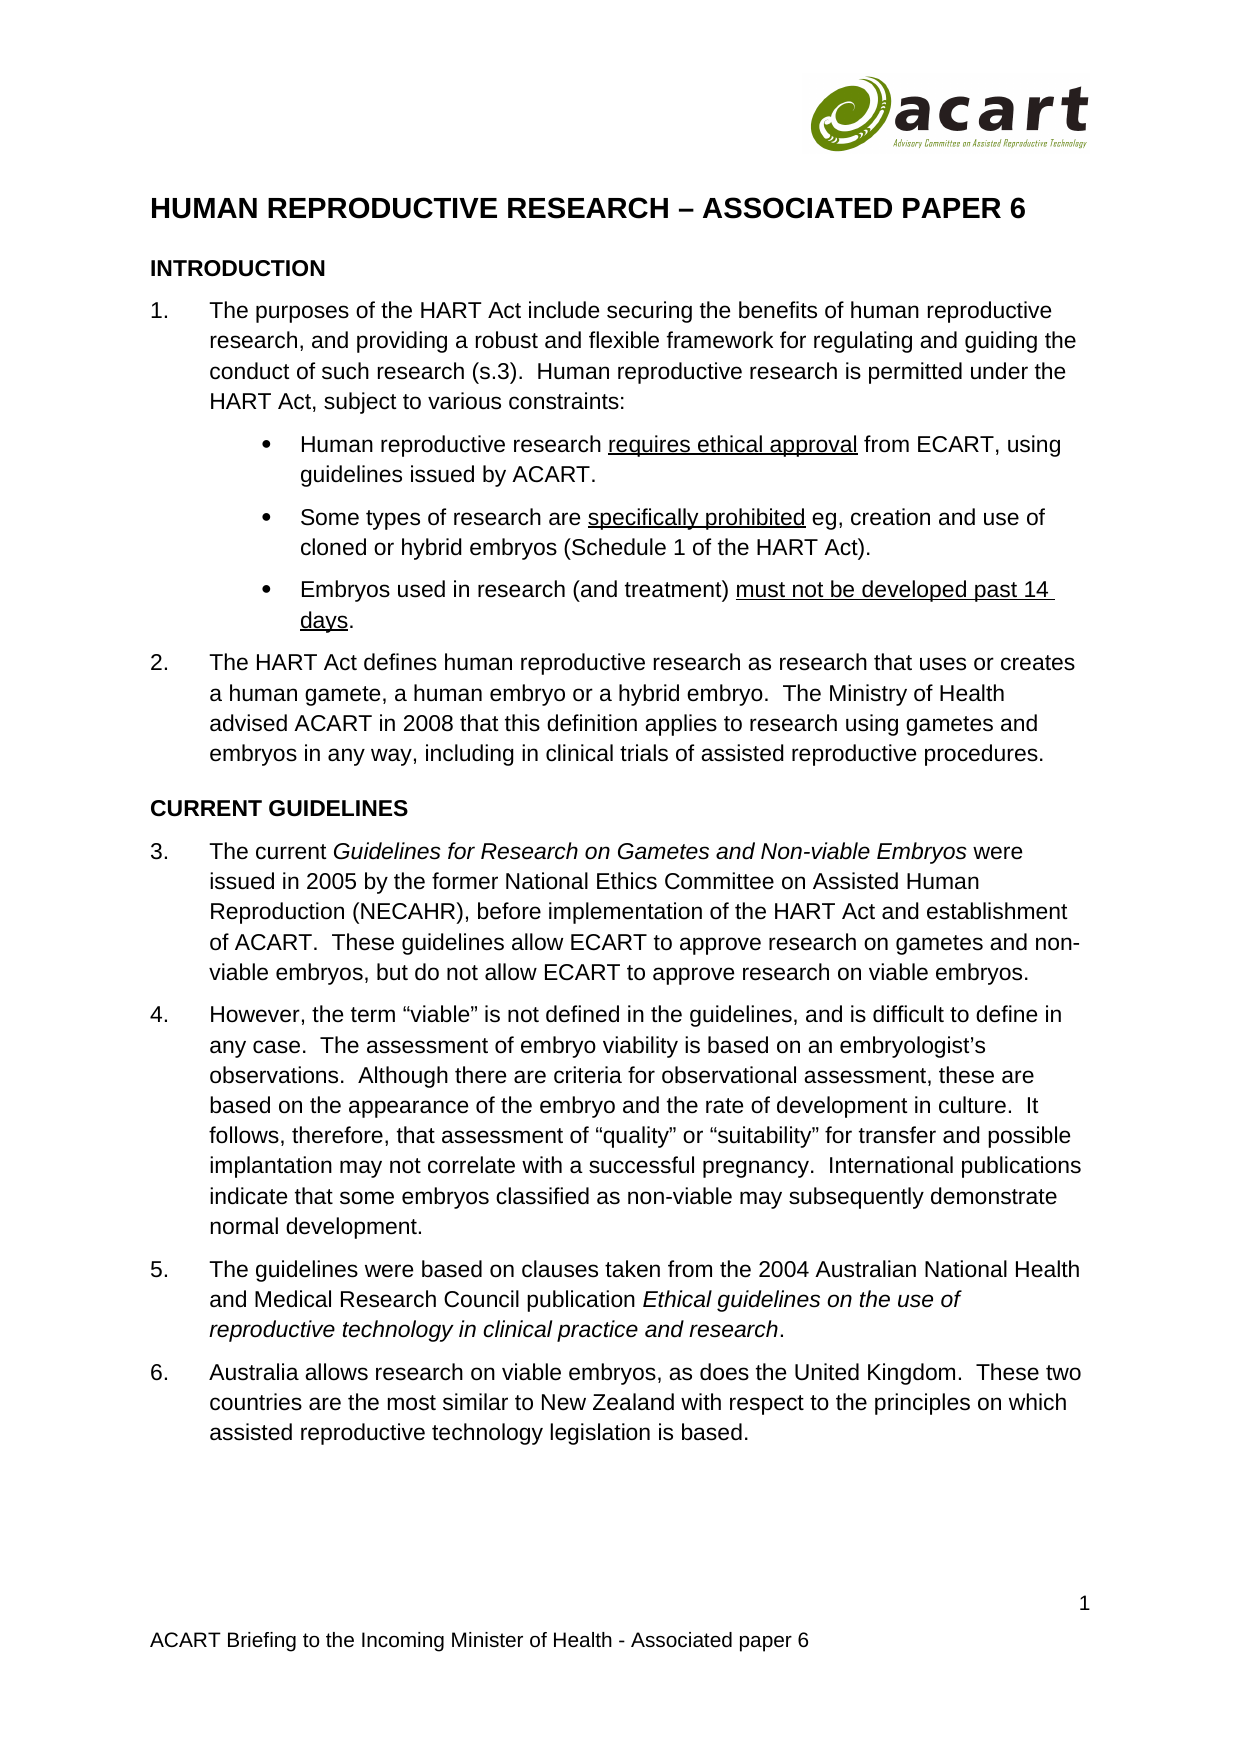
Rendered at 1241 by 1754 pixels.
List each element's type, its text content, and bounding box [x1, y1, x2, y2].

list The purposes of the HART Act include securing the benefits of human reproductive research, and providing a robust and flexible framework for regulating and guiding the conduct of such research (s.3). Human reproductive research is permitted under the HART Act, subject to various constraints: [150, 297, 1090, 414]
list The HART Act defines human reproductive research as research that uses or creates a human gamete, a human embryo or a hybrid embryo. The Ministry of Health advised ACART in 2008 that this definition applies to research using gametes and embryos in any way, including in clinical trials of assisted reproductive procedures. [150, 649, 1090, 766]
text CURRENT GUIDELINES [150, 795, 1090, 821]
list Some types of research are specifically prohibited eg, creation and use of cloned or hybrid embryos (Schedule 1 of the HART Act). [262, 503, 1090, 560]
list However, the term “viable” is not defined in the guidelines, and is difficult to define in any case. The assessment of embryo viability is based on an embryologist’s observations. Although there are criteria for observational assessment, these are based on the appearance of the embryo and the rate of development in culture. It follows, therefore, that assessment of “quality” or “suitability” for transfer and possible implantation may not correlate with a successful pregnancy. International publications indicate that some embryos classified as non-viable may subsequently demonstrate normal development. [150, 1001, 1090, 1239]
picture [802, 73, 1091, 154]
list Australia allows research on viable embryos, as does the United Kingdom. These two countries are the most similar to New Zealand with respect to the principles on which assisted reproductive technology legislation is based. [150, 1359, 1090, 1445]
list The guidelines were based on clauses taken from the 2004 Australian National Health and Medical Research Council publication Ethical guidelines on the use of reproductive technology in clinical practice and research. [150, 1256, 1090, 1342]
list Human reproductive research requires ethical approval from ECART, using guidelines issued by ACART. [262, 431, 1090, 487]
list Embryos used in research (and treatment) must not be developed past 14 days. [262, 576, 1090, 633]
list The current Guidelines for Research on Gametes and Non-viable Embryos were issued in 2005 by the former National Ethics Committee on Assisted Human Reproduction (NECAHR), before implementation of the HART Act and establishment of ACART. These guidelines allow ECART to approve research on gametes and non-viable embryos, but do not allow ECART to approve research on viable embryos. [150, 838, 1090, 985]
text INTRODUCTION [150, 254, 1090, 281]
text HUMAN REPRODUCTIVE RESEARCH – ASSOCIATED PAPER 6 [150, 191, 1090, 224]
